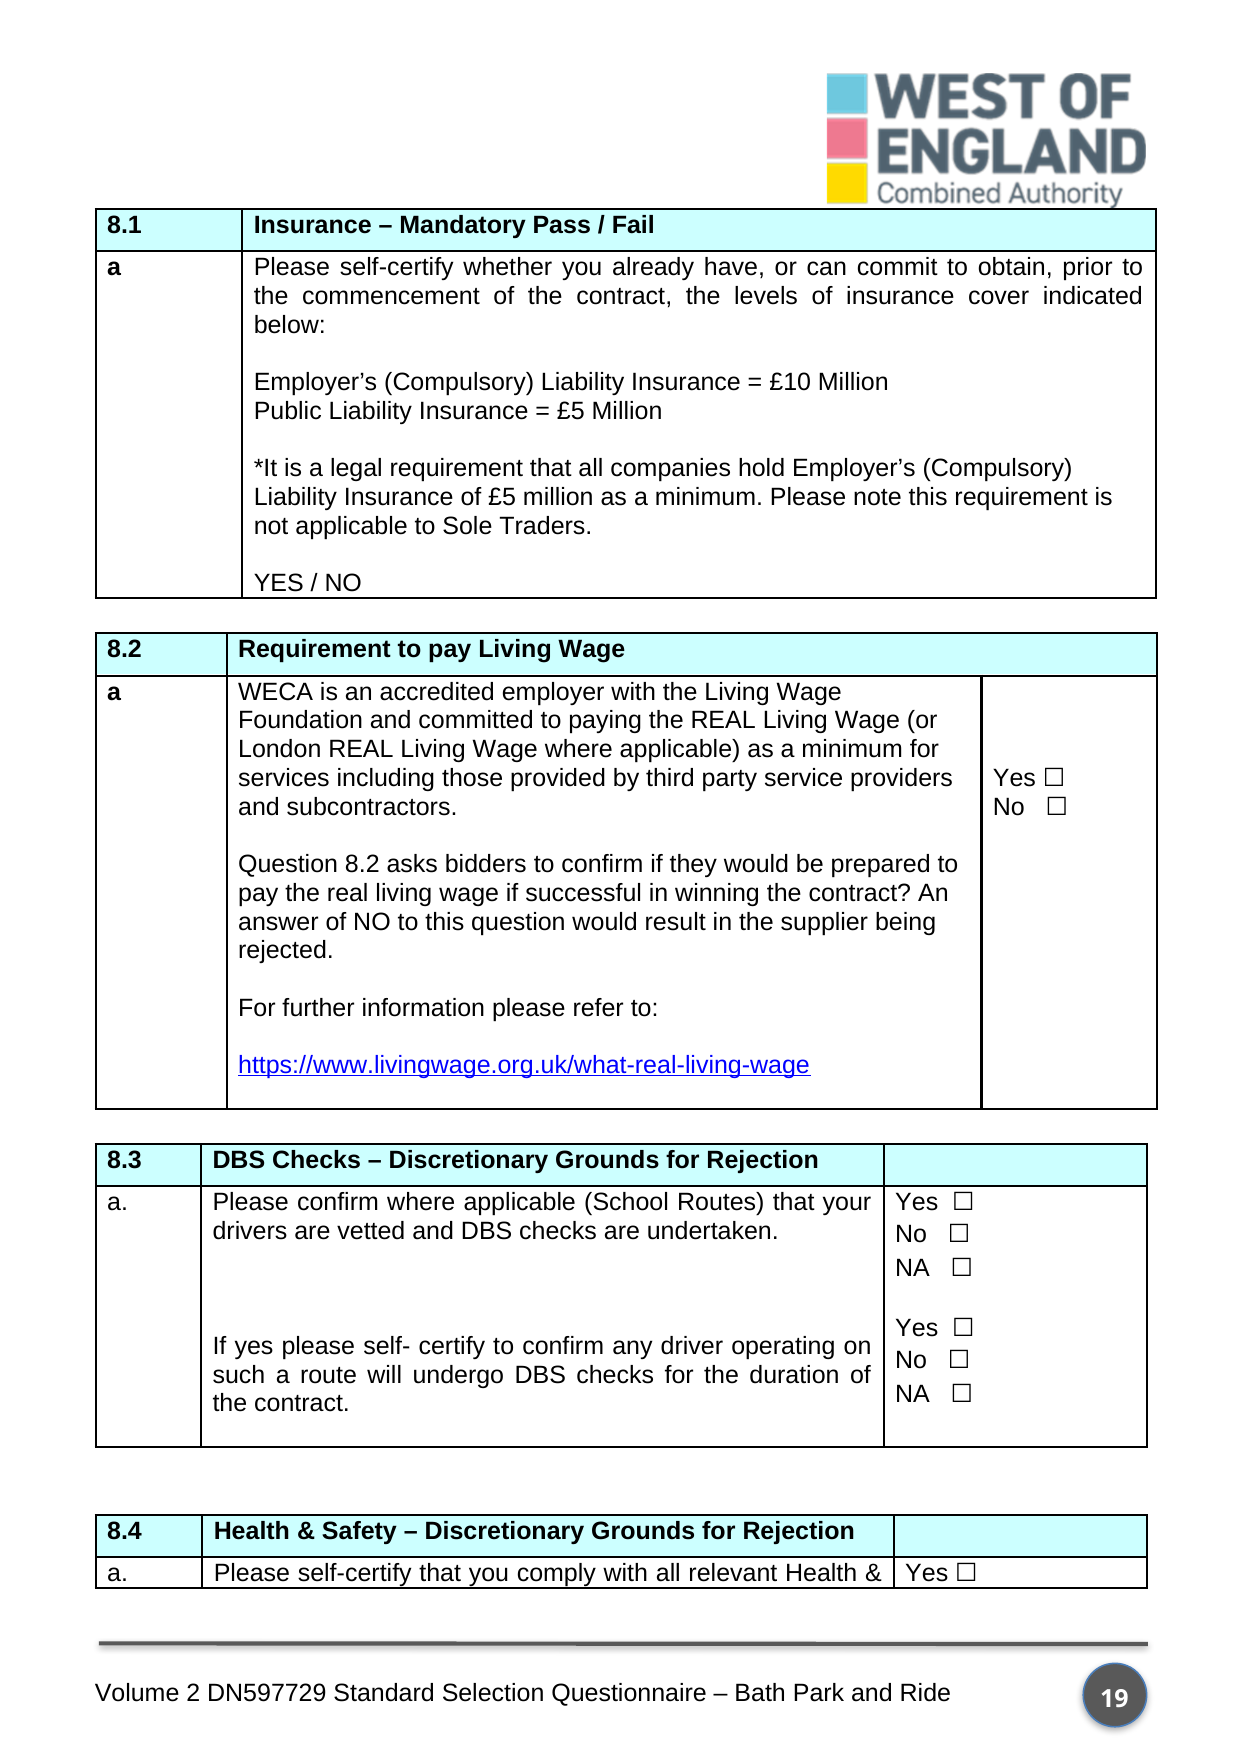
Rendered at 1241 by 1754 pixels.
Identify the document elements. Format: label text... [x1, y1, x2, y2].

table_cell a [97, 252, 241, 597]
table_header Requirement to pay Living Wage [228, 634, 1156, 674]
table_header [885, 1145, 1146, 1185]
table_cell Please self-certify whether you already have, or can commit to obtain, prior to the commencement of the contract, the levels of insurance cover indicated below: Employer’s (Compulsory) Liability Insurance = £10 Million Public Liability Insurance = £5 Million *It is a legal requirement that all companies hold Employer’s (Compulsory) Liability Insurance of £5 million as a minimum. Please note this requirement is not applicable to Sole Traders. YES / NO [243, 252, 1155, 597]
table_cell Yes ☐ No ☐ Yes ☐ No ☐ [895, 1558, 1146, 1587]
table_header 8.4 [97, 1516, 201, 1556]
table_header Health & Safety – Discretionary Grounds for Rejection [203, 1516, 893, 1556]
table_cell Yes ☐ No ☐ NA ☐ Yes ☐ No ☐ NA ☐ [885, 1187, 1146, 1446]
table_header 8.1 [97, 210, 241, 250]
table_header Insurance – Mandatory Pass / Fail [243, 210, 1155, 250]
table_header [895, 1516, 1146, 1556]
table_header 8.3 [97, 1145, 200, 1185]
table_cell a [97, 677, 226, 1108]
picture [826, 73, 1146, 208]
table_cell a. [97, 1187, 200, 1446]
table_cell WECA is an accredited employer with the Living Wage Foundation and committed to paying the REAL Living Wage (or London REAL Living Wage where applicable) as a minimum for services including those provided by third party service providers and subcontractors. Question 8.2 asks bidders to confirm if they would be prepared to pay the real living wage if successful in winning the contract? An answer of NO to this question would result in the supplier being rejected. For further information please refer to: https://www.livingwage.org.uk/what-real-living-wage [228, 677, 980, 1108]
table_header DBS Checks – Discretionary Grounds for Rejection [202, 1145, 883, 1185]
table_cell Yes ☐ No ☐ [983, 677, 1156, 1108]
table_cell Please confirm where applicable (School Routes) that your drivers are vetted and DBS checks are undertaken. If yes please self- certify to confirm any driver operating on such a route will undergo DBS checks for the duration of the contract. [202, 1187, 883, 1446]
table_header 8.2 [97, 634, 226, 674]
table_cell a. [97, 1558, 201, 1587]
